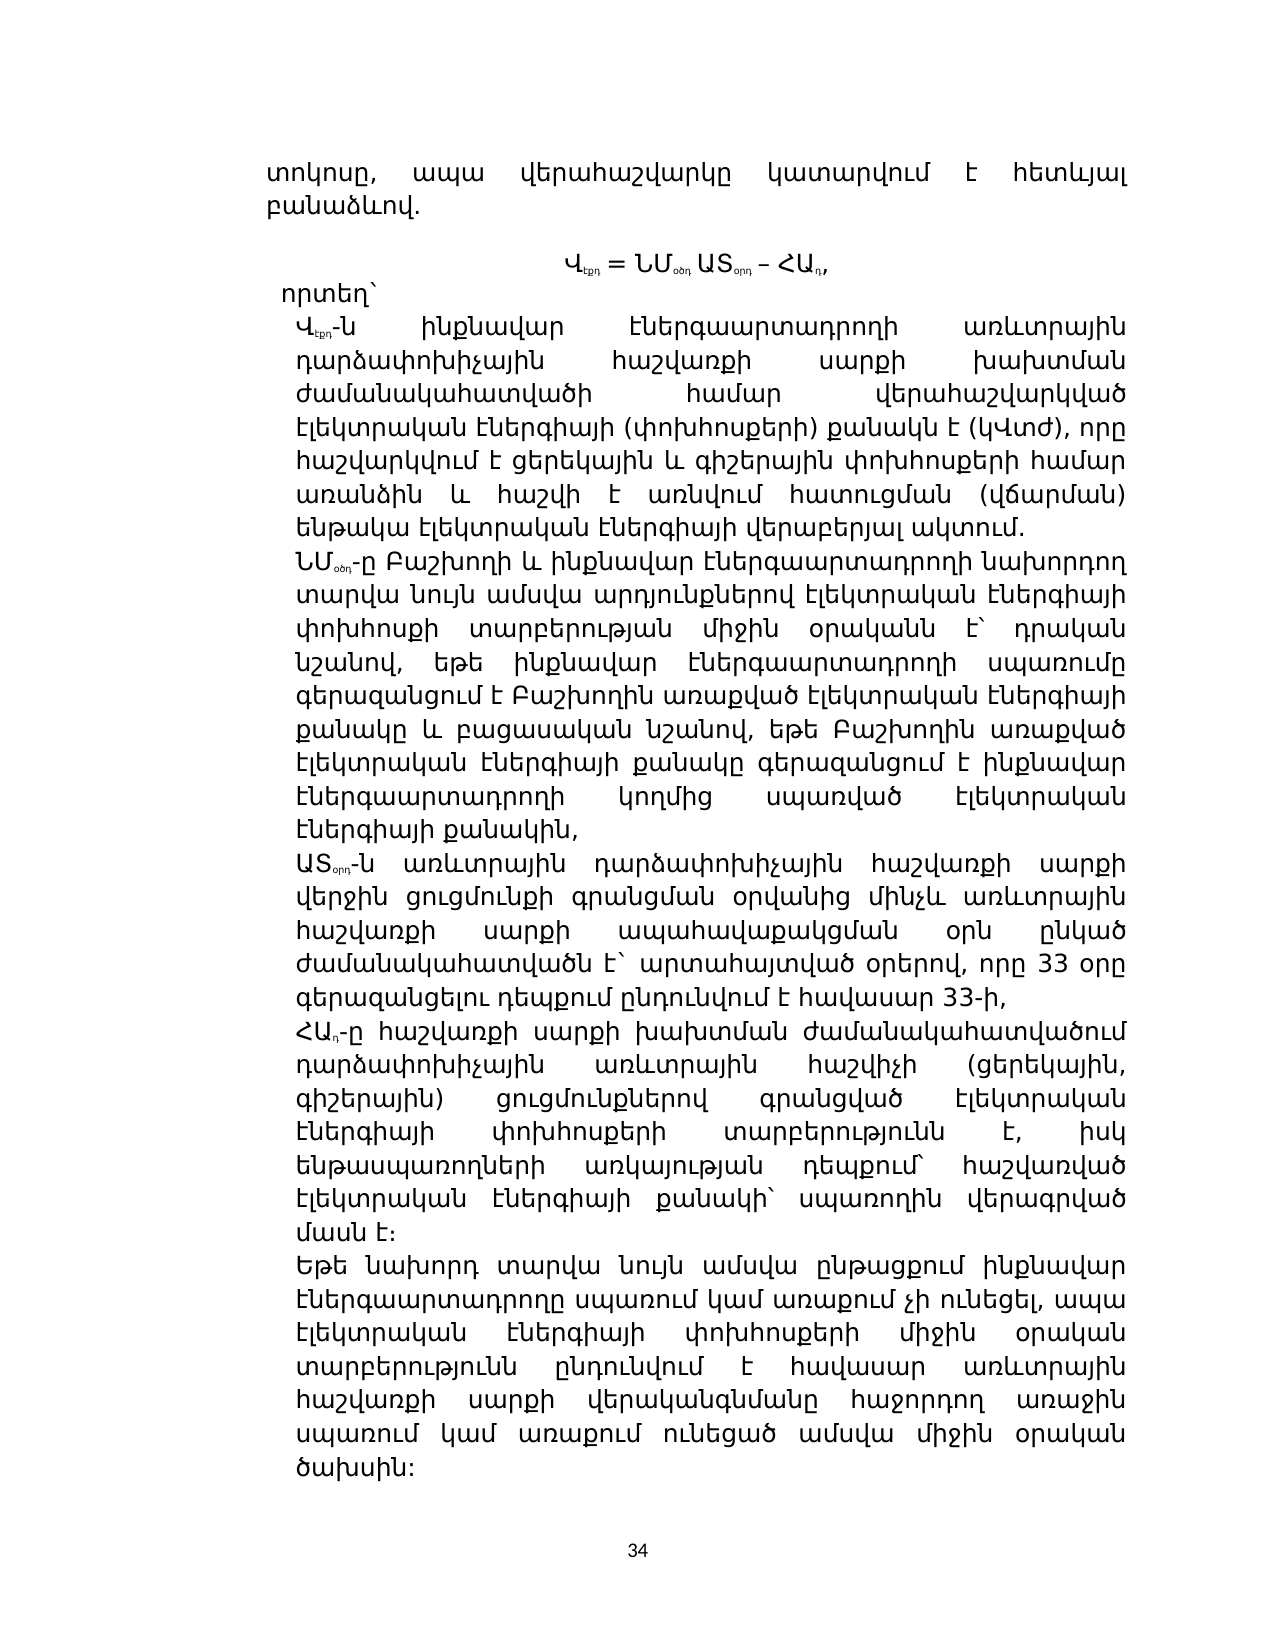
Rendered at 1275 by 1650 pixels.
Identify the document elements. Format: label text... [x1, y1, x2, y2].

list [236, 158, 1127, 221]
text որտեղ` [236, 279, 1127, 308]
text ՀԱդ-ը հաշվառքի սարքի խախտման ժամանակահատվածում դարձափոխիչային առևտրային հաշվիչի (ցերեկային, գիշերային) ցուցմունքներով գրանցված էլեկտրական էներգիայի փոխհոսքերի տարբերությունն է, իսկ ենթասպառողների առկայության դեպքում՝ հաշվառված էլեկտրական էներգիայի քանակի՝ սպառողին վերագրված մասն է։ [295, 1017, 1127, 1247]
text Եթե նախորդ տարվա նույն ամսվա ընթացքում ինքնավար էներգաարտադրողը սպառում կամ առաքում չի ունեցել, ապա էլեկտրական էներգիայի փոխհոսքերի միջին օրական տարբերությունն ընդունվում է հավասար առևտրային հաշվառքի սարքի վերականգնմանը հաջորդող առաջին սպառում կամ առաքում ունեցած ամսվա միջին օրական ծախսին: [295, 1252, 1127, 1482]
text ԱՏօրդ-ն առևտրային դարձափոխիչային հաշվառքի սարքի վերջին ցուցմունքի գրանցման օրվանից մինչև առևտրային հաշվառքի սարքի ապահավաքակցման օրն ընկած ժամանակահատվածն է` արտահայտված օրերով, որը 33 օրը գերազանցելու դեպքում ընդունվում է հավասար 33-ի, [295, 849, 1127, 1012]
text ՆՄօծդ-ը Բաշխողի և ինքնավար էներգաարտադրողի նախորդող տարվա նույն ամսվա արդյունքներով էլեկտրական էներգիայի փոխհոսքի տարբերության միջին օրականն է՝ դրական նշանով, եթե ինքնավար էներգաարտադրողի սպառումը գերազանցում է Բաշխողին առաքված էլեկտրական էներգիայի քանակը և բացասական նշանով, եթե Բաշխողին առաքված էլեկտրական էներգիայի քանակը գերազանցում է ինքնավար էներգաարտադրողի կողմից սպառված էլեկտրական էներգիայի քանակին, [295, 547, 1127, 845]
text Վէքդ = ՆՄօծդ ԱՏօրդ – ՀԱդ, [266, 248, 1127, 279]
text Վէքդ-ն ինքնավար էներգաարտադրողի առևտրային դարձափոխիչային հաշվառքի սարքի խախտման ժամանակահատվածի համար վերահաշվարկված էլեկտրական էներգիայի (փոխհոսքերի) քանակն է (կՎտժ), որը հաշվարկվում է ցերեկային և գիշերային փոխհոսքերի համար առանձին և հաշվի է առնվում հատուցման (վճարման) ենթակա էլեկտրական էներգիայի վերաբերյալ ակտում. [295, 312, 1127, 543]
